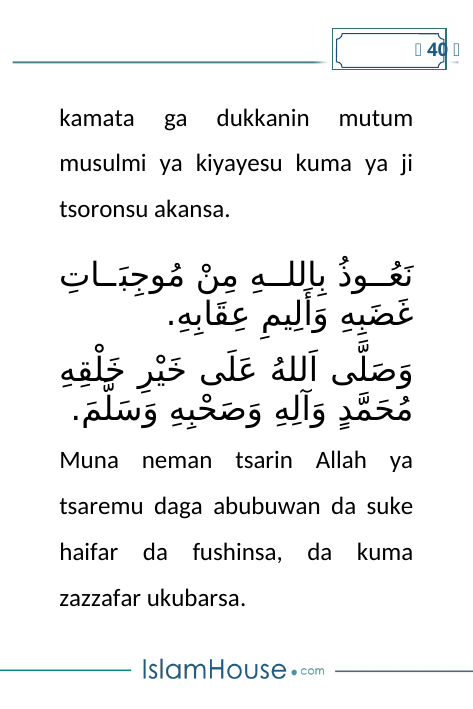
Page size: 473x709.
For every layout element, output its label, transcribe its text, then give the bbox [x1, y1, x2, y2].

picture [137, 655, 473, 684]
text وَصَلَّى اَللهُ عَلَى خَيْرِ خَلْقِهِ مُحَمَّدٍ وَآلِهِ وَصَحْبِهِ وَسَلَّمَ. [59, 350, 413, 428]
text نَعُوذُ بِاللهِ مِنْ مُوجِبَاتِ غَضَبِهِ وَأَلِيمِ عِقَابِهِ. [59, 256, 413, 333]
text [59, 102, 413, 224]
picture [0, 654, 132, 683]
text Muna neman tsarin Allah ya tsaremu daga abubuwan da suke haifar da fushinsa, da kuma zazzafar ukubarsa. [59, 444, 413, 612]
